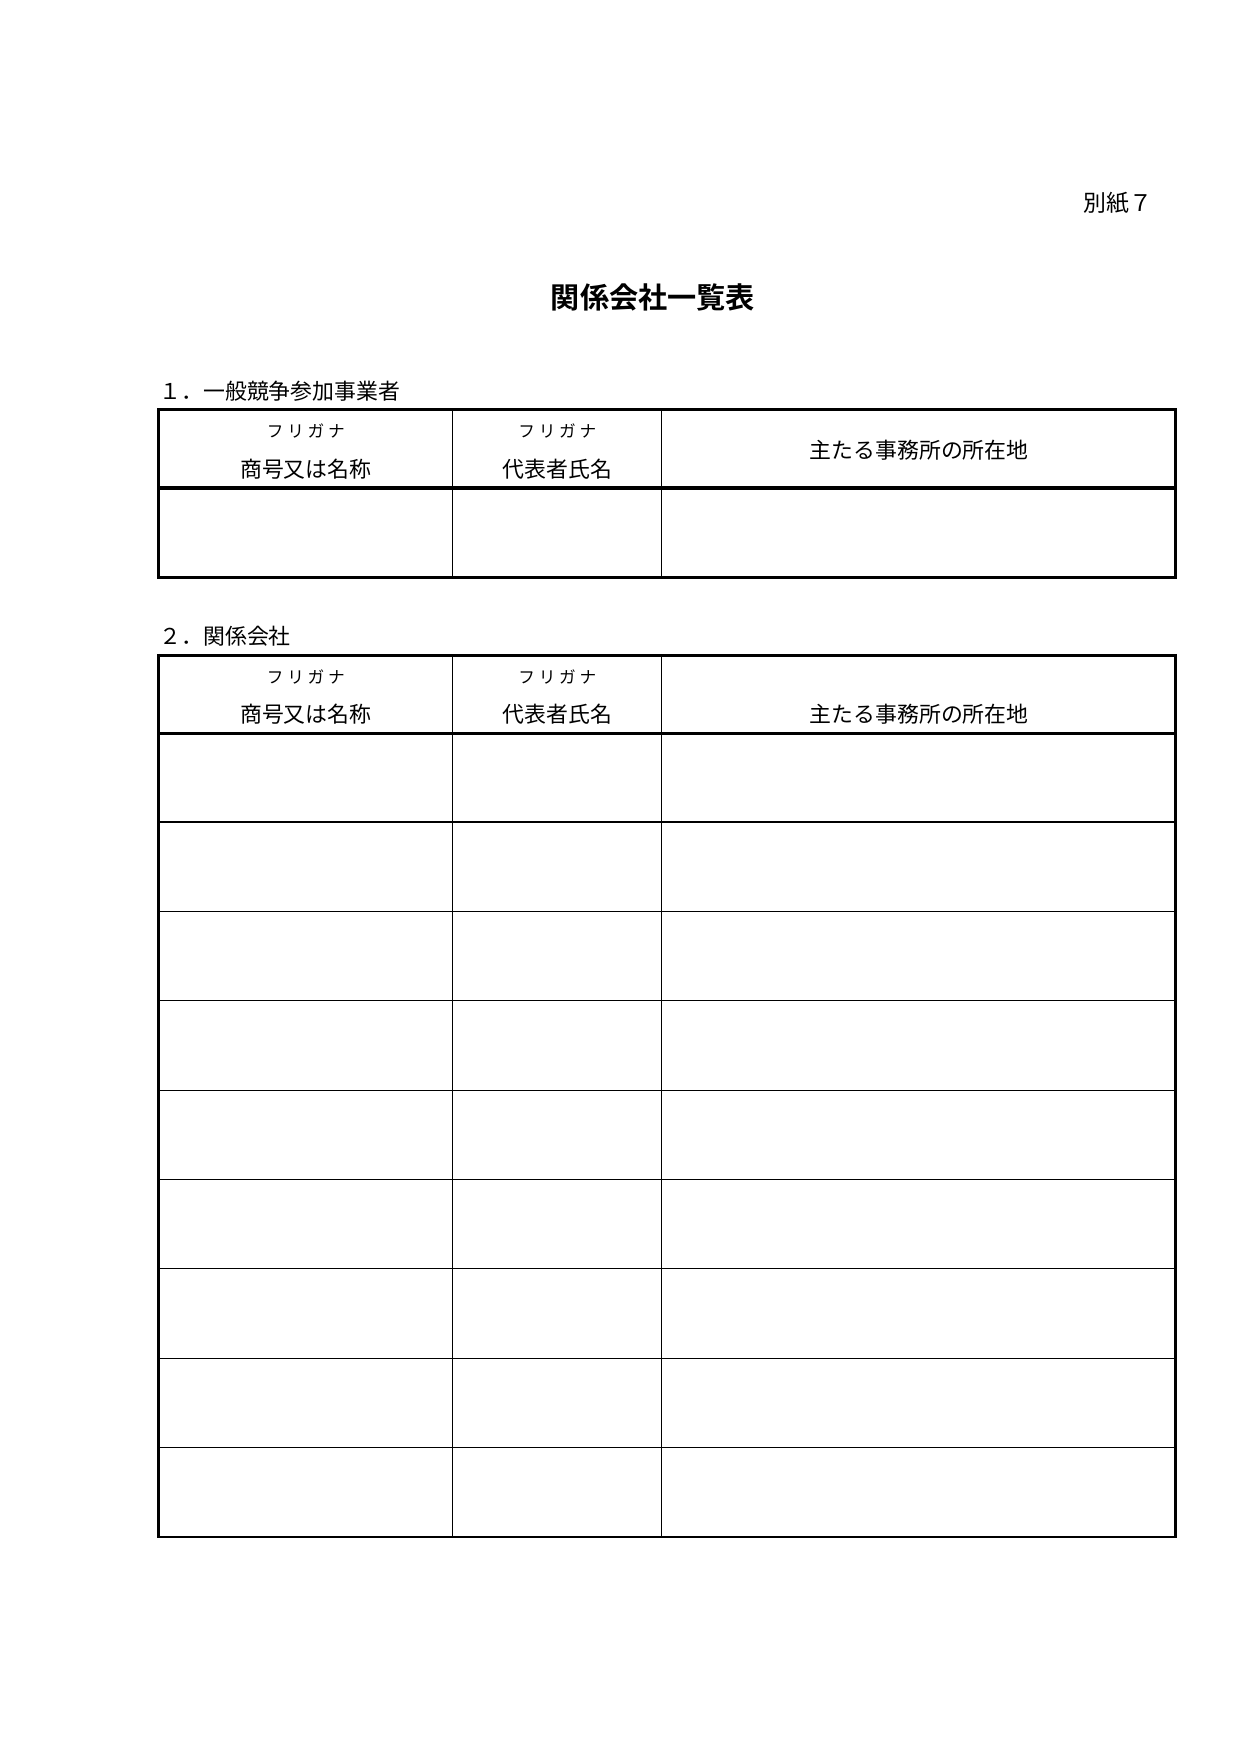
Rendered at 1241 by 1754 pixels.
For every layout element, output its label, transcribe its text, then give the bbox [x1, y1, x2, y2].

table_cell [453, 1359, 661, 1447]
table_cell [662, 1269, 1174, 1358]
table_cell [160, 1180, 452, 1268]
table_cell [453, 1448, 661, 1536]
table_cell [453, 823, 661, 911]
table_cell [453, 1180, 661, 1268]
table_cell [662, 1001, 1174, 1089]
table_header フ リ ガ ナ 商号又は名称 [160, 411, 452, 486]
table_header フ リ ガ ナ 代表者氏名 [453, 657, 661, 732]
table_header フ リ ガ ナ 代表者氏名 [453, 411, 661, 486]
table_cell [662, 490, 1174, 576]
table_cell [662, 823, 1174, 911]
text ２．関係会社 [153, 616, 1152, 654]
table_header 主たる事務所の所在地 [662, 657, 1174, 732]
table_cell [453, 1091, 661, 1179]
table_cell [662, 912, 1174, 1000]
table_cell [160, 912, 452, 1000]
table_header 主たる事務所の所在地 [662, 411, 1174, 486]
table_cell [453, 490, 661, 576]
table_cell [160, 1269, 452, 1358]
text １．一般競争参加事業者 [153, 371, 1152, 408]
table_header フ リ ガ ナ 商号又は名称 [160, 657, 452, 732]
text 関係会社一覧表 [153, 258, 1152, 333]
table_cell [453, 912, 661, 1000]
table_cell [160, 823, 452, 911]
table_cell [453, 735, 661, 821]
table_cell [662, 1180, 1174, 1268]
table_cell [160, 1448, 452, 1536]
table_cell [662, 1091, 1174, 1179]
table_cell [662, 1359, 1174, 1447]
table_cell [662, 735, 1174, 821]
table_cell [453, 1001, 661, 1089]
table_cell [160, 490, 452, 576]
table_cell [662, 1448, 1174, 1536]
text 別紙７ [153, 183, 1152, 221]
table_cell [160, 1091, 452, 1179]
table_cell [160, 1359, 452, 1447]
table_cell [160, 735, 452, 821]
table_cell [453, 1269, 661, 1358]
table_cell [160, 1001, 452, 1089]
